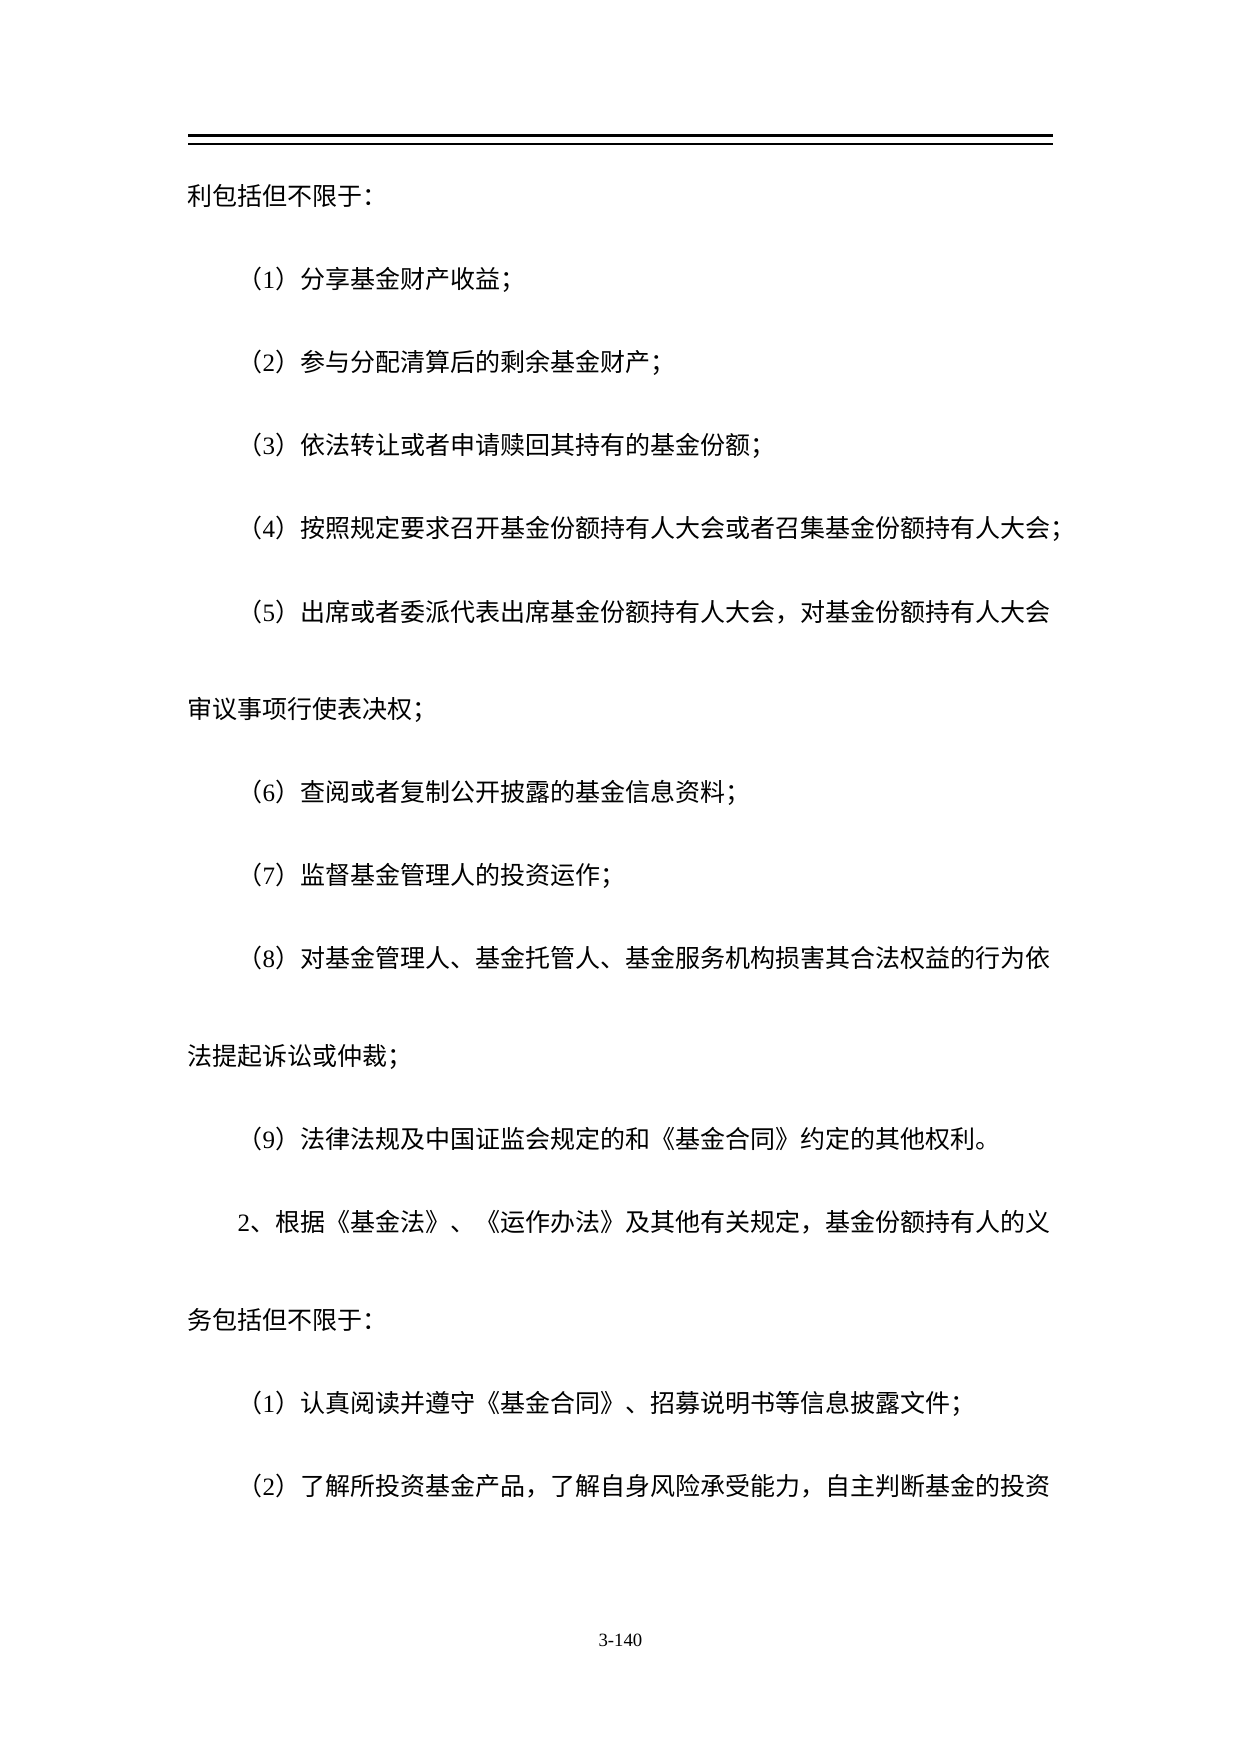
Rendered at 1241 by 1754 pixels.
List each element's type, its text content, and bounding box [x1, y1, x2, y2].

text （9）法律法规及中国证监会规定的和《基金合同》约定的其他权利。 [187, 1105, 1053, 1170]
text （7）监督基金管理人的投资运作； [187, 841, 1053, 906]
text （1）认真阅读并遵守《基金合同》、招募说明书等信息披露文件； [187, 1369, 1053, 1434]
text （4）按照规定要求召开基金份额持有人大会或者召集基金份额持有人大会； [187, 494, 1053, 559]
text （3）依法转让或者申请赎回其持有的基金份额； [187, 411, 1053, 476]
text （1）分享基金财产收益； [187, 245, 1053, 310]
text （2）参与分配清算后的剩余基金财产； [187, 328, 1053, 393]
text （5）出席或者委派代表出席基金份额持有人大会，对基金份额持有人大会审议事项行使表决权； [187, 578, 1053, 740]
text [187, 1452, 1053, 1517]
text （8）对基金管理人、基金托管人、基金服务机构损害其合法权益的行为依法提起诉讼或仲裁； [187, 924, 1053, 1087]
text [187, 162, 1053, 227]
text 2、根据《基金法》、《运作办法》及其他有关规定，基金份额持有人的义务包括但不限于： [187, 1188, 1053, 1351]
text （6）查阅或者复制公开披露的基金信息资料； [187, 758, 1053, 823]
